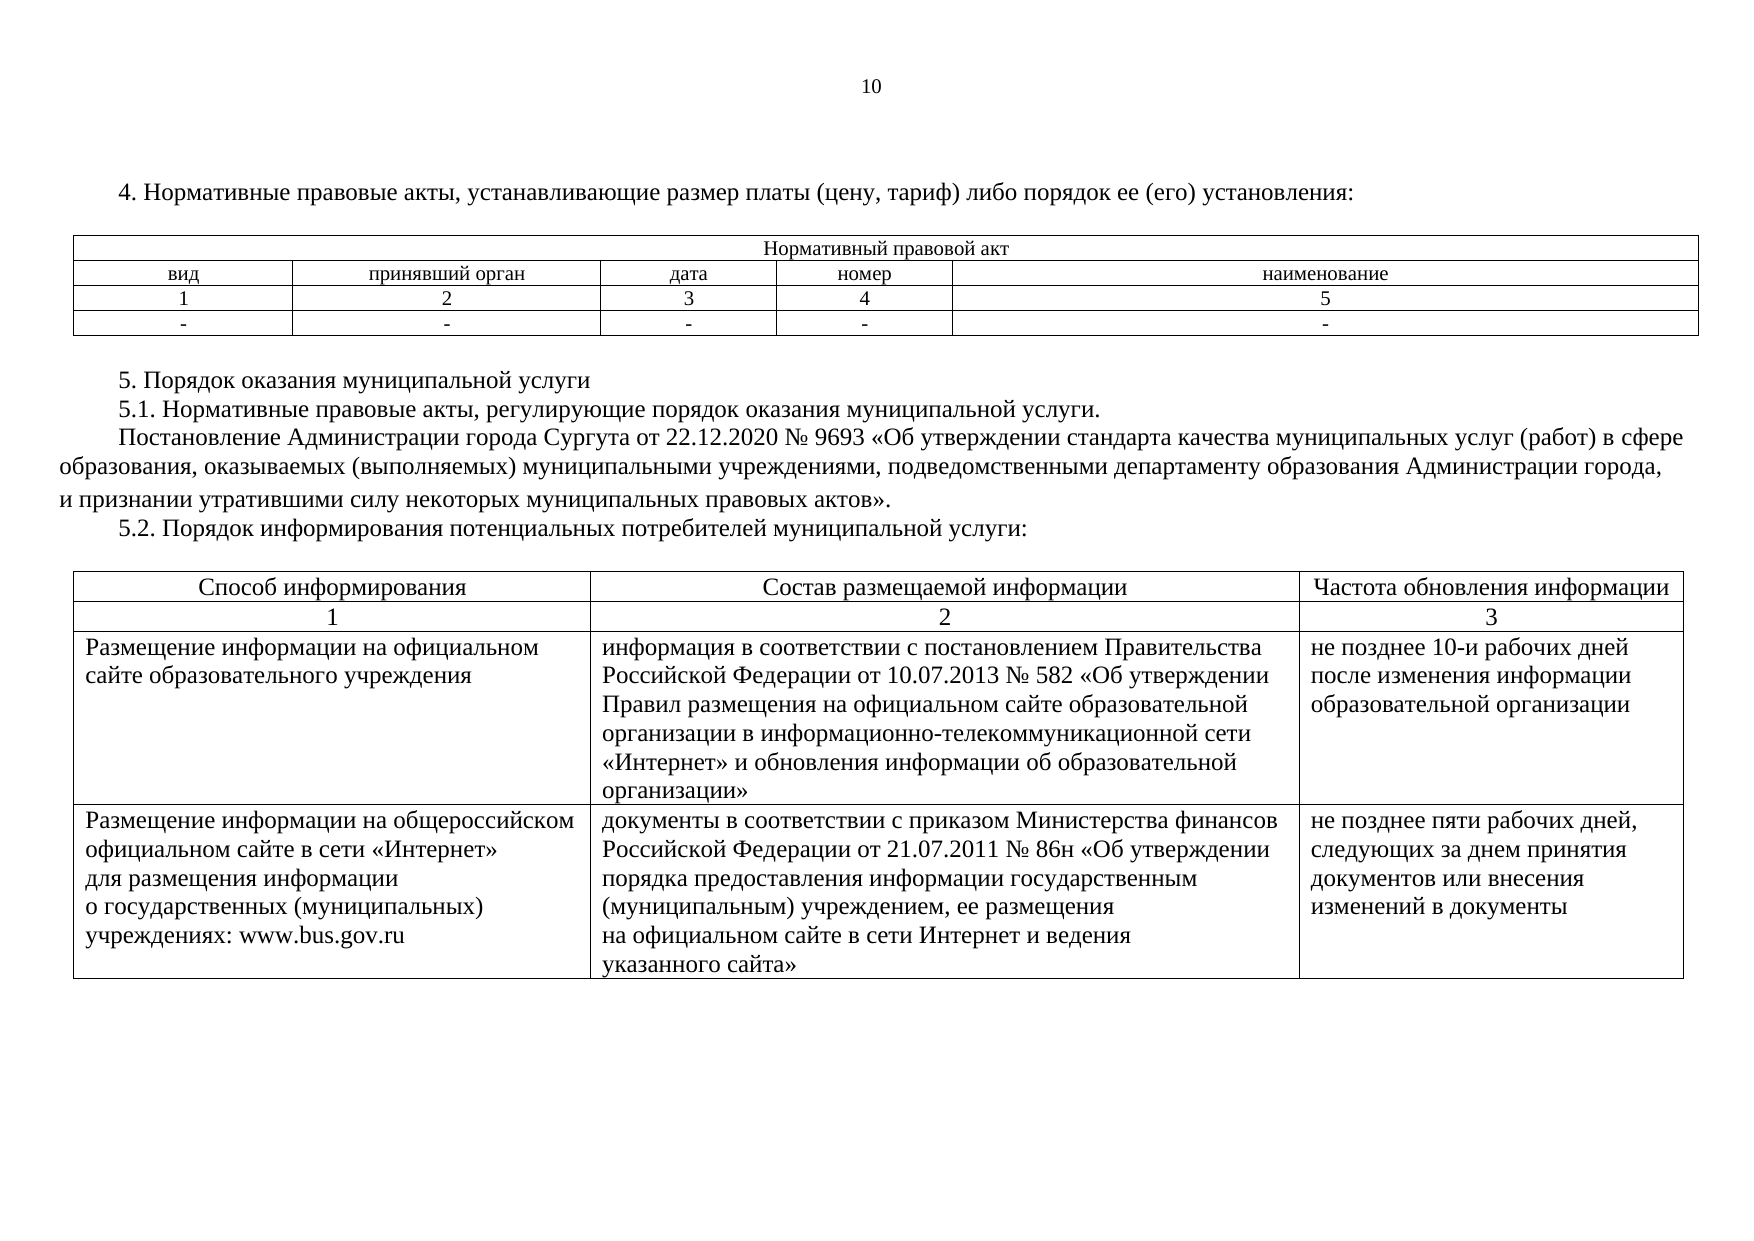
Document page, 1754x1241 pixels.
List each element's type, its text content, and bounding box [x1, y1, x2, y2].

table_cell - [777, 311, 952, 335]
table_cell дата [601, 261, 776, 285]
table_cell - [953, 311, 1698, 335]
table_cell 1 [74, 286, 292, 310]
table_cell 1 [74, 602, 590, 631]
table_cell принявший орган [293, 261, 600, 285]
table_cell не позднее 10-и рабочих дней после изменения информации образовательной организации [1300, 632, 1683, 804]
table_cell 2 [293, 286, 600, 310]
text Постановление Администрации города Сургута от 22.12.2020 № 9693 «Об утверждении стандарта качества муниципальных услуг (работ) в сфере образования, оказываемых (выполняемых) муниципальными учреждениями, подведомственными департаменту образования Администрации города, и признании утратившими силу некоторых муниципальных правовых актов». [59, 422, 1683, 513]
table_cell 2 [591, 602, 1299, 631]
table_cell информация в соответствии с постановлением Правительства Российской Федерации от 10.07.2013 № 582 «Об утверждении Правил размещения на официальном сайте образовательной организации в информационно-телекоммуникационной сети «Интернет» и обновления информации об образовательной организации» [591, 632, 1299, 804]
table_cell - [293, 311, 600, 335]
table_header Частота обновления информации [1300, 572, 1683, 601]
text 5.1. Нормативные правовые акты, регулирующие порядок оказания муниципальной услуги. [118, 394, 1683, 422]
table_header Состав размещаемой информации [591, 572, 1299, 601]
table_header Нормативный правовой акт [74, 236, 1698, 260]
table_cell не позднее пяти рабочих дней, следующих за днем принятия документов или внесения изменений в документы [1300, 805, 1683, 978]
table_cell - [601, 311, 776, 335]
table_cell 3 [1300, 602, 1683, 631]
table_cell наименование [953, 261, 1698, 285]
table_cell 3 [601, 286, 776, 310]
text 5.2. Порядок информирования потенциальных потребителей муниципальной услуги: [59, 513, 1683, 542]
table_cell 4 [777, 286, 952, 310]
table_header Способ информирования [74, 572, 590, 601]
table_cell Размещение информации на официальном сайте образовательного учреждения [74, 632, 590, 804]
table_cell 5 [953, 286, 1698, 310]
text 4. Нормативные правовые акты, устанавливающие размер платы (цену, тариф) либо порядок ее (его) установления: [118, 177, 1683, 206]
table_cell - [74, 311, 292, 335]
table_cell документы в соответствии с приказом Министерства финансов Российской Федерации от 21.07.2011 № 86н «Об утверждении порядка предоставления информации государственным (муниципальным) учреждением, ее размещения на официальном сайте в сети Интернет и ведения указанного сайта» [591, 805, 1299, 978]
text 5. Порядок оказания муниципальной услуги [118, 365, 1683, 394]
table_cell вид [74, 261, 292, 285]
table_cell номер [777, 261, 952, 285]
table_cell Размещение информации на общероссийском официальном сайте в сети «Интернет» для размещения информации о государственных (муниципальных) учреждениях: www.bus.gov.ru [74, 805, 590, 978]
